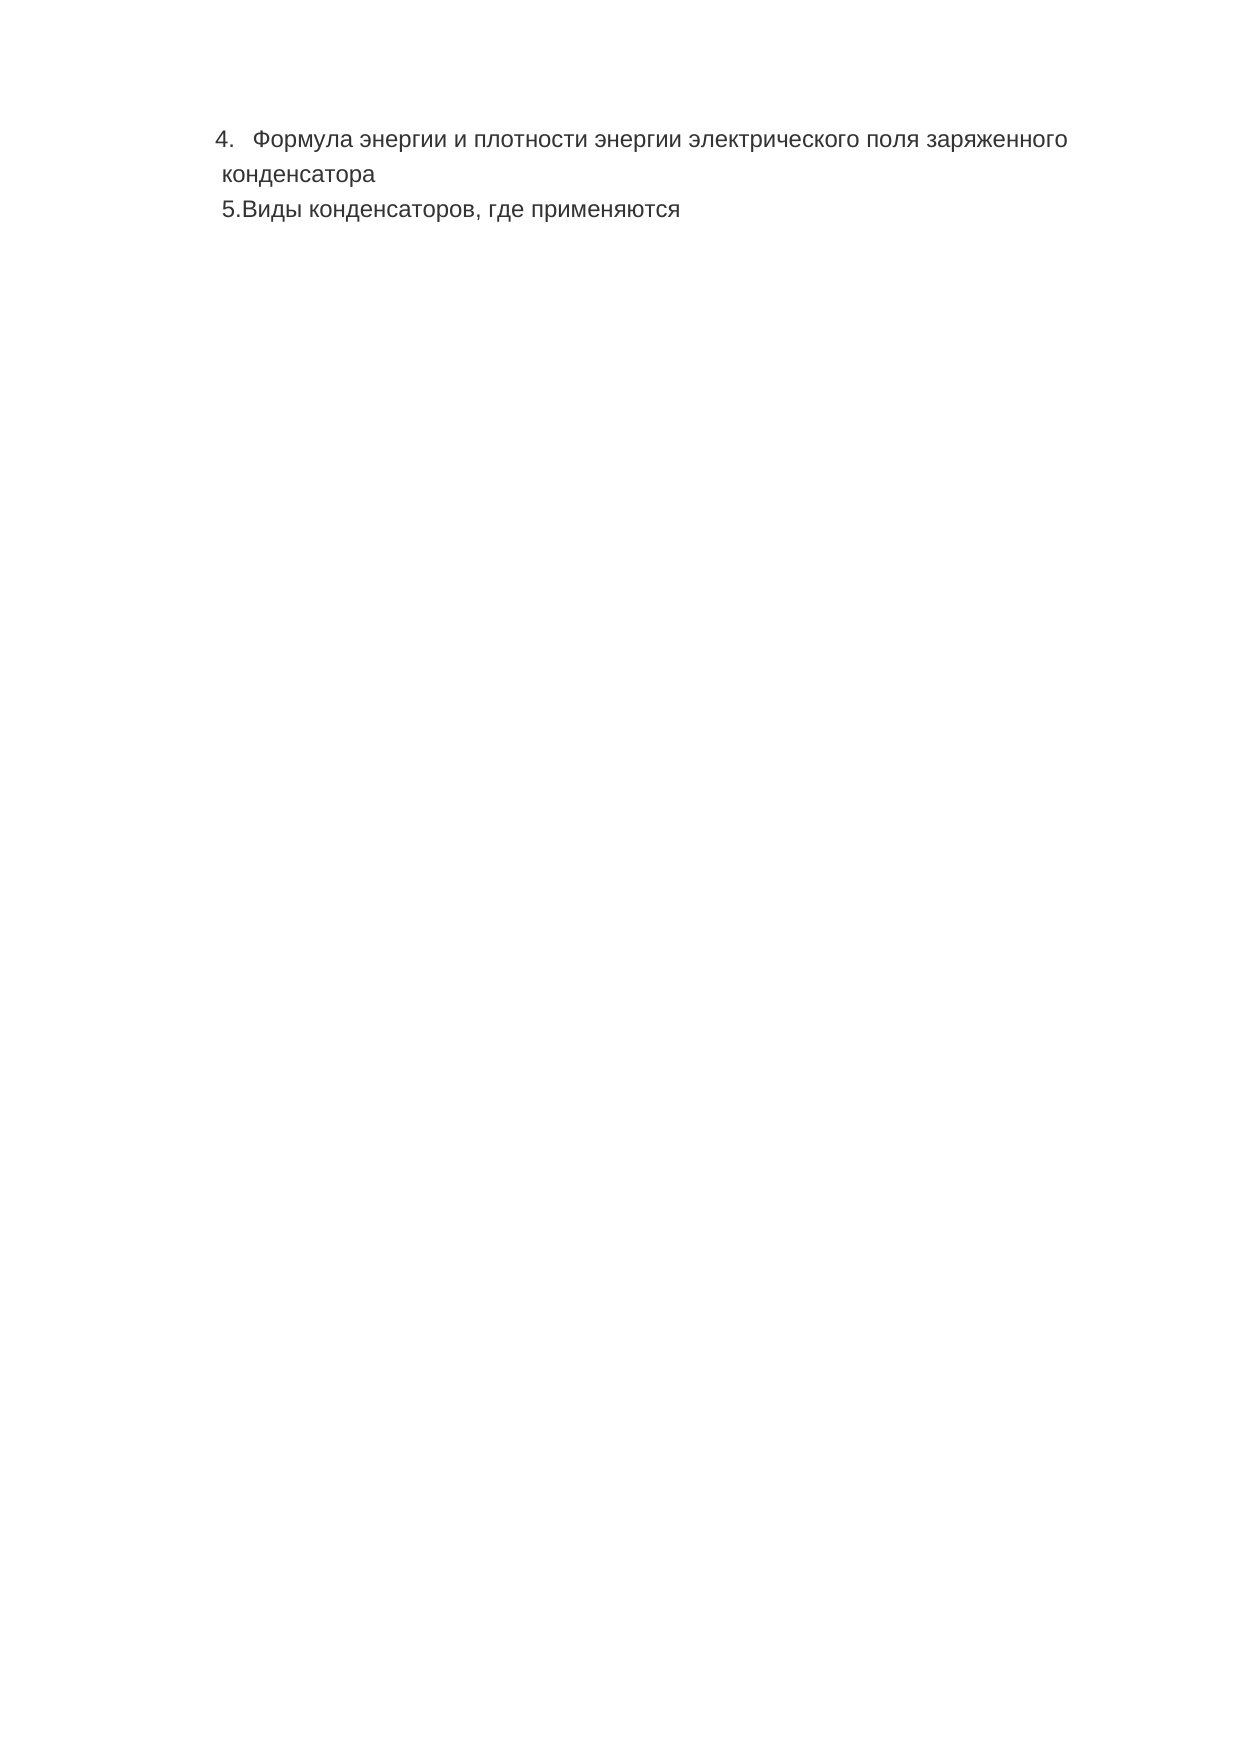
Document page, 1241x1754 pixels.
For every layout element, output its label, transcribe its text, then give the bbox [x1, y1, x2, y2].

list Формула энергии и плотности энергии электрического поля заряженного конденсатора 5.Виды конденсаторов, где применяются [215, 118, 1152, 223]
